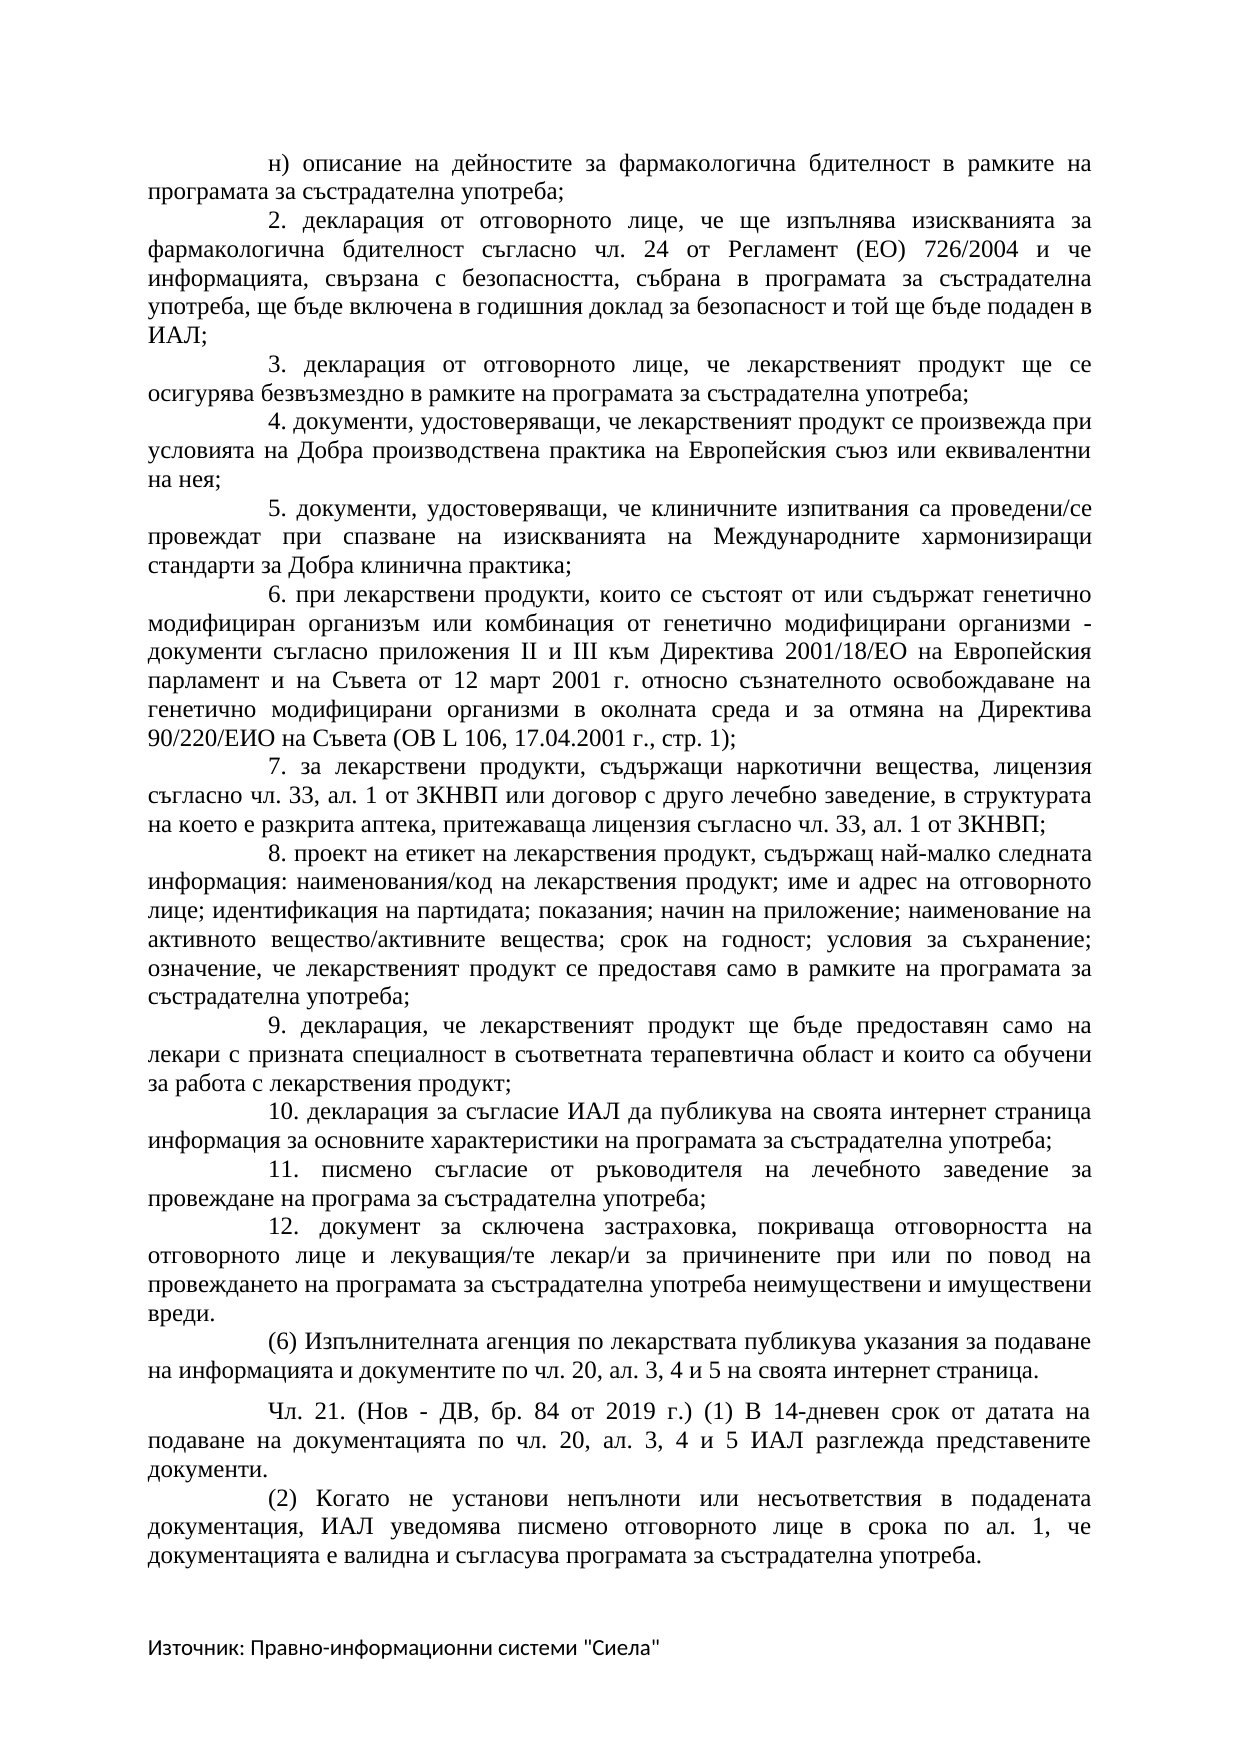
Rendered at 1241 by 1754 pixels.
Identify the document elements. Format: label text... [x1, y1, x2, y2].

text (6) Изпълнителната агенция по лекарствата публикува указания за подаване на информацията и документите по чл. 20, ал. 3, 4 и 5 на своята интернет страница. [148, 1326, 1093, 1384]
text (2) Когато не установи непълноти или несъответствия в подадената документация, ИАЛ уведомява писмено отговорното лице в срока по ал. 1, че документацията е валидна и съгласува програмата за състрадателна употреба. [148, 1483, 1093, 1569]
text 5. документи, удостоверяващи, че клиничните изпитвания са проведени/се провеждат при спазване на изискванията на Международните хармонизиращи стандарти за Добра клинична практика; [148, 493, 1093, 579]
text 4. документи, удостоверяващи, че лекарственият продукт се произвежда при условията на Добра производствена практика на Европейския съюз или еквивалентни на нея; [148, 406, 1093, 493]
text 3. декларация от отговорното лице, че лекарственият продукт ще се осигурява безвъзмездно в рамките на програмата за състрадателна употреба; [148, 349, 1093, 406]
text н) описание на дейностите за фармакологична бдителност в рамките на програмата за състрадателна употреба; [148, 148, 1093, 205]
text 2. декларация от отговорното лице, че ще изпълнява изискванията за фармакологична бдителност съгласно чл. 24 от Регламент (ЕО) 726/2004 и че информацията, свързана с безопасността, събрана в програмата за състрадателна употреба, ще бъде включена в годишния доклад за безопасност и той ще бъде подаден в ИАЛ; [148, 205, 1093, 349]
text 11. писмено съгласие от ръководителя на лечебното заведение за провеждане на програма за състрадателна употреба; [148, 1154, 1093, 1211]
text 12. документ за сключена застраховка, покриваща отговорността на отговорното лице и лекуващия/те лекар/и за причинените при или по повод на провеждането на програмата за състрадателна употреба неимуществени и имуществени вреди. [148, 1211, 1093, 1326]
text Чл. 21. (Нов - ДВ, бр. 84 от 2019 г.) (1) В 14-дневен срок от датата на подаване на документацията по чл. 20, ал. 3, 4 и 5 ИАЛ разглежда представените документи. [148, 1396, 1093, 1483]
text 9. декларация, че лекарственият продукт ще бъде предоставян само на лекари с призната специалност в съответната терапевтична област и които са обучени за работа с лекарствения продукт; [148, 1010, 1093, 1096]
text 10. декларация за съгласие ИАЛ да публикува на своята интернет страница информация за основните характеристики на програмата за състрадателна употреба; [148, 1096, 1093, 1154]
text 8. проект на етикет на лекарствения продукт, съдържащ най-малко следната информация: наименования/код на лекарствения продукт; име и адрес на отговорното лице; идентификация на партидата; показания; начин на приложение; наименование на активното вещество/активните вещества; срок на годност; условия за съхранение; означение, че лекарственият продукт се предоставя само в рамките на програмата за състрадателна употреба; [148, 838, 1093, 1010]
text 7. за лекарствени продукти, съдържащи наркотични вещества, лицензия съгласно чл. 33, ал. 1 от ЗКНВП или договор с друго лечебно заведение, в структурата на което е разкрита аптека, притежаваща лицензия съгласно чл. 33, ал. 1 от ЗКНВП; [148, 751, 1093, 838]
text 6. при лекарствени продукти, които се състоят от или съдържат генетично модифициран организъм или комбинация от генетично модифицирани организми - документи съгласно приложения II и III към Директива 2001/18/ЕО на Европейския парламент и на Съвета от 12 март 2001 г. относно съзнателното освобождаване на генетично модифицирани организми в околната среда и за отмяна на Директива 90/220/ЕИО на Съвета (ОВ L 106, 17.04.2001 г., стр. 1); [148, 579, 1093, 751]
